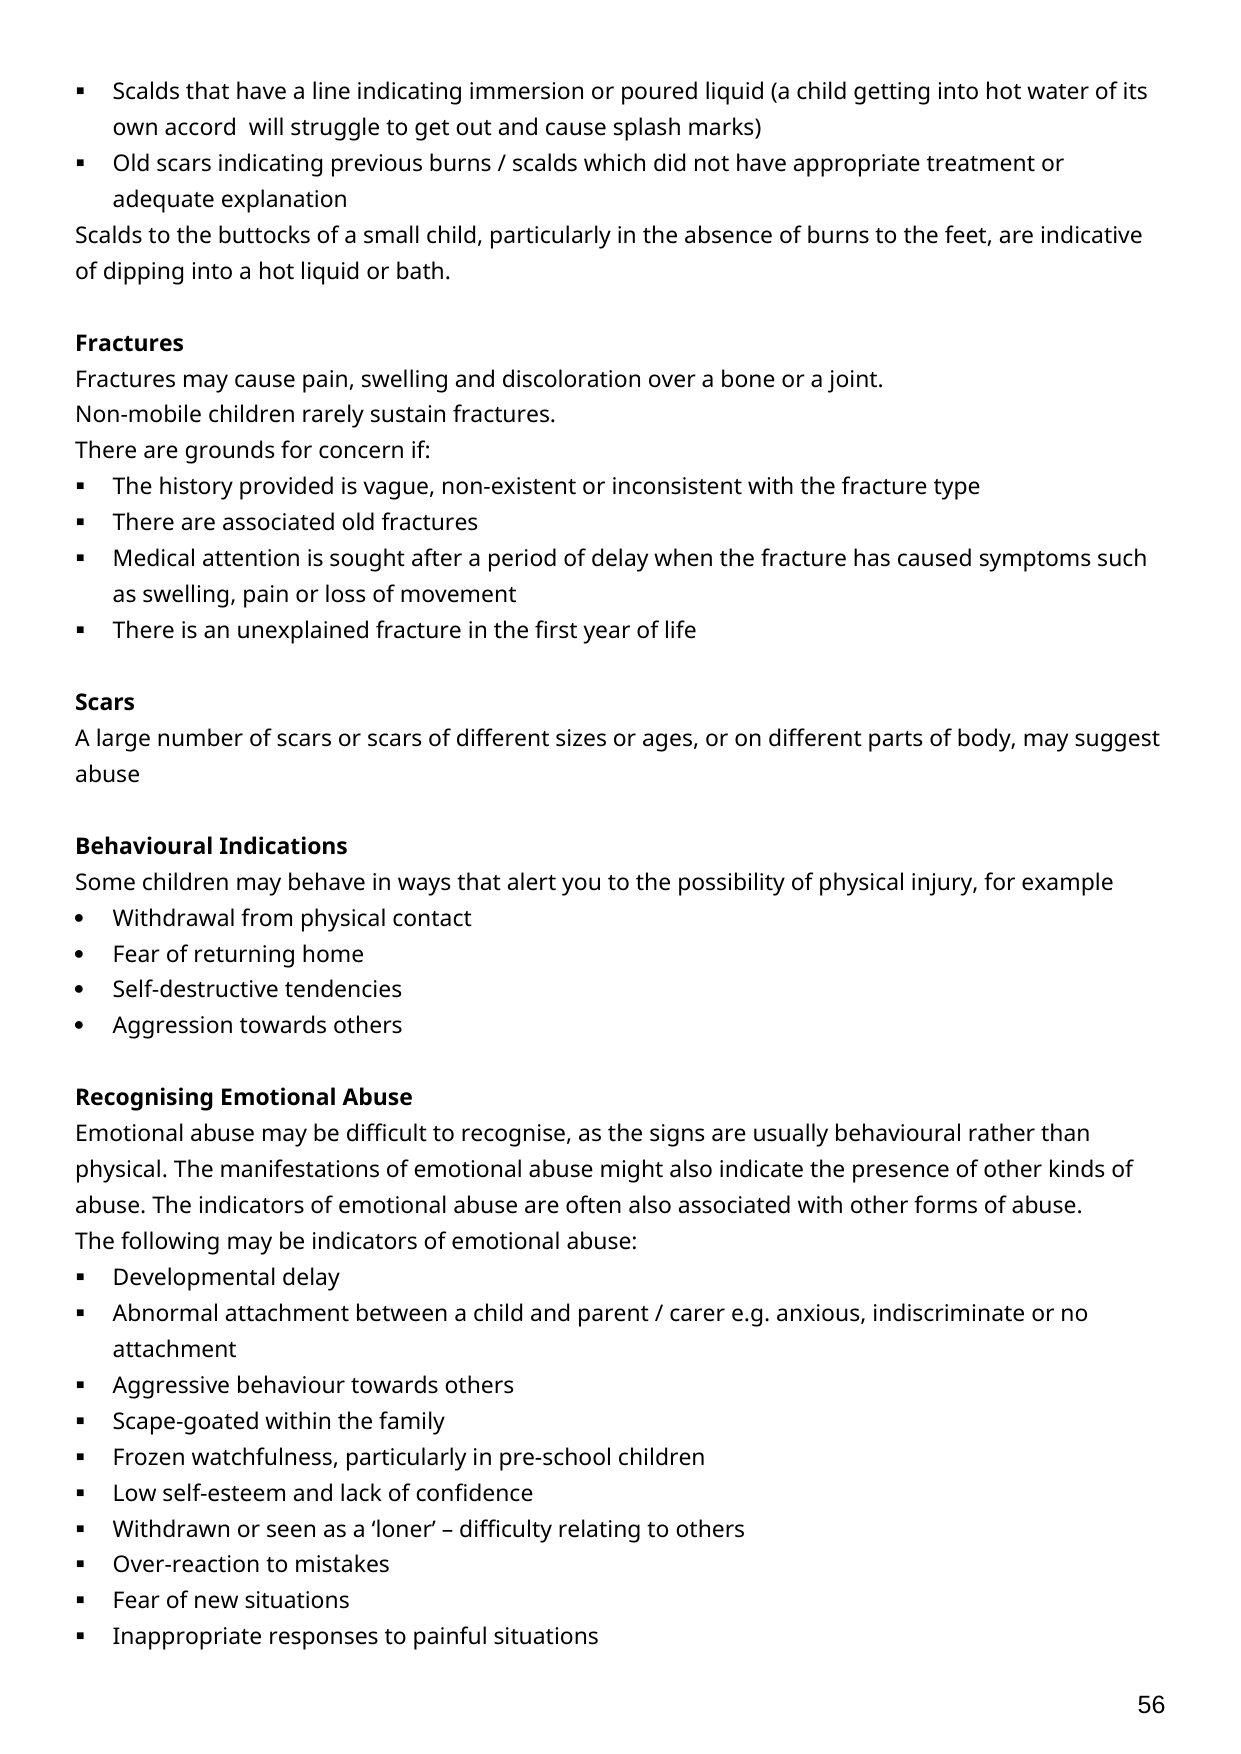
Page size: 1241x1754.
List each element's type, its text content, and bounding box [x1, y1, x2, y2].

list There are associated old fractures [75, 506, 1165, 537]
list Low self-esteem and lack of confidence [75, 1477, 1165, 1508]
list Inappropriate responses to painful situations [75, 1620, 1165, 1652]
list There is an unexplained fracture in the first year of life [75, 614, 1165, 645]
text Some children may behave in ways that alert you to the possibility of physical injury, for example [75, 866, 1165, 897]
list Self-destructive tendencies [75, 973, 1165, 1005]
list Scalds that have a line indicating immersion or poured liquid (a child getting into hot water of its own accord will struggle to get out and cause splash marks) [75, 75, 1165, 142]
list Fear of new situations [75, 1584, 1165, 1616]
list Developmental delay [75, 1261, 1165, 1292]
text Fractures may cause pain, swelling and discoloration over a bone or a joint. [75, 362, 1165, 394]
list Withdrawn or seen as a ‘loner’ – difficulty relating to others [75, 1512, 1165, 1544]
subtitle Fractures [75, 327, 1165, 358]
text Scalds to the buttocks of a small child, particularly in the absence of burns to the feet, are indicative of dipping into a hot liquid or bath. [75, 219, 1165, 286]
list Medical attention is sought after a period of delay when the fracture has caused symptoms such as swelling, pain or loss of movement [75, 542, 1165, 609]
list Aggression towards others [75, 1009, 1165, 1041]
subtitle Behavioural Indications [75, 830, 1165, 861]
text Non-mobile children rarely sustain fractures. [75, 398, 1165, 430]
subtitle Scars [75, 686, 1165, 717]
list Frozen watchfulness, particularly in pre-school children [75, 1441, 1165, 1472]
subtitle Recognising Emotional Abuse [75, 1081, 1165, 1112]
text Emotional abuse may be difficult to recognise, as the signs are usually behavioural rather than physical. The manifestations of emotional abuse might also indicate the presence of other kinds of abuse. The indicators of emotional abuse are often also associated with other forms of abuse. [75, 1117, 1165, 1220]
list Aggressive behaviour towards others [75, 1369, 1165, 1400]
list Over-reaction to mistakes [75, 1548, 1165, 1580]
text The following may be indicators of emotional abuse: [75, 1225, 1165, 1256]
list Fear of returning home [75, 937, 1165, 969]
text There are grounds for concern if: [75, 434, 1165, 466]
list Withdrawal from physical contact [75, 902, 1165, 933]
list Abnormal attachment between a child and parent / carer e.g. anxious, indiscriminate or no attachment [75, 1297, 1165, 1364]
list The history provided is vague, non-existent or inconsistent with the fracture type [75, 470, 1165, 502]
list Scape-goated within the family [75, 1405, 1165, 1436]
list Old scars indicating previous burns / scalds which did not have appropriate treatment or adequate explanation [75, 147, 1165, 214]
text A large number of scars or scars of different sizes or ages, or on different parts of body, may suggest abuse [75, 722, 1165, 789]
